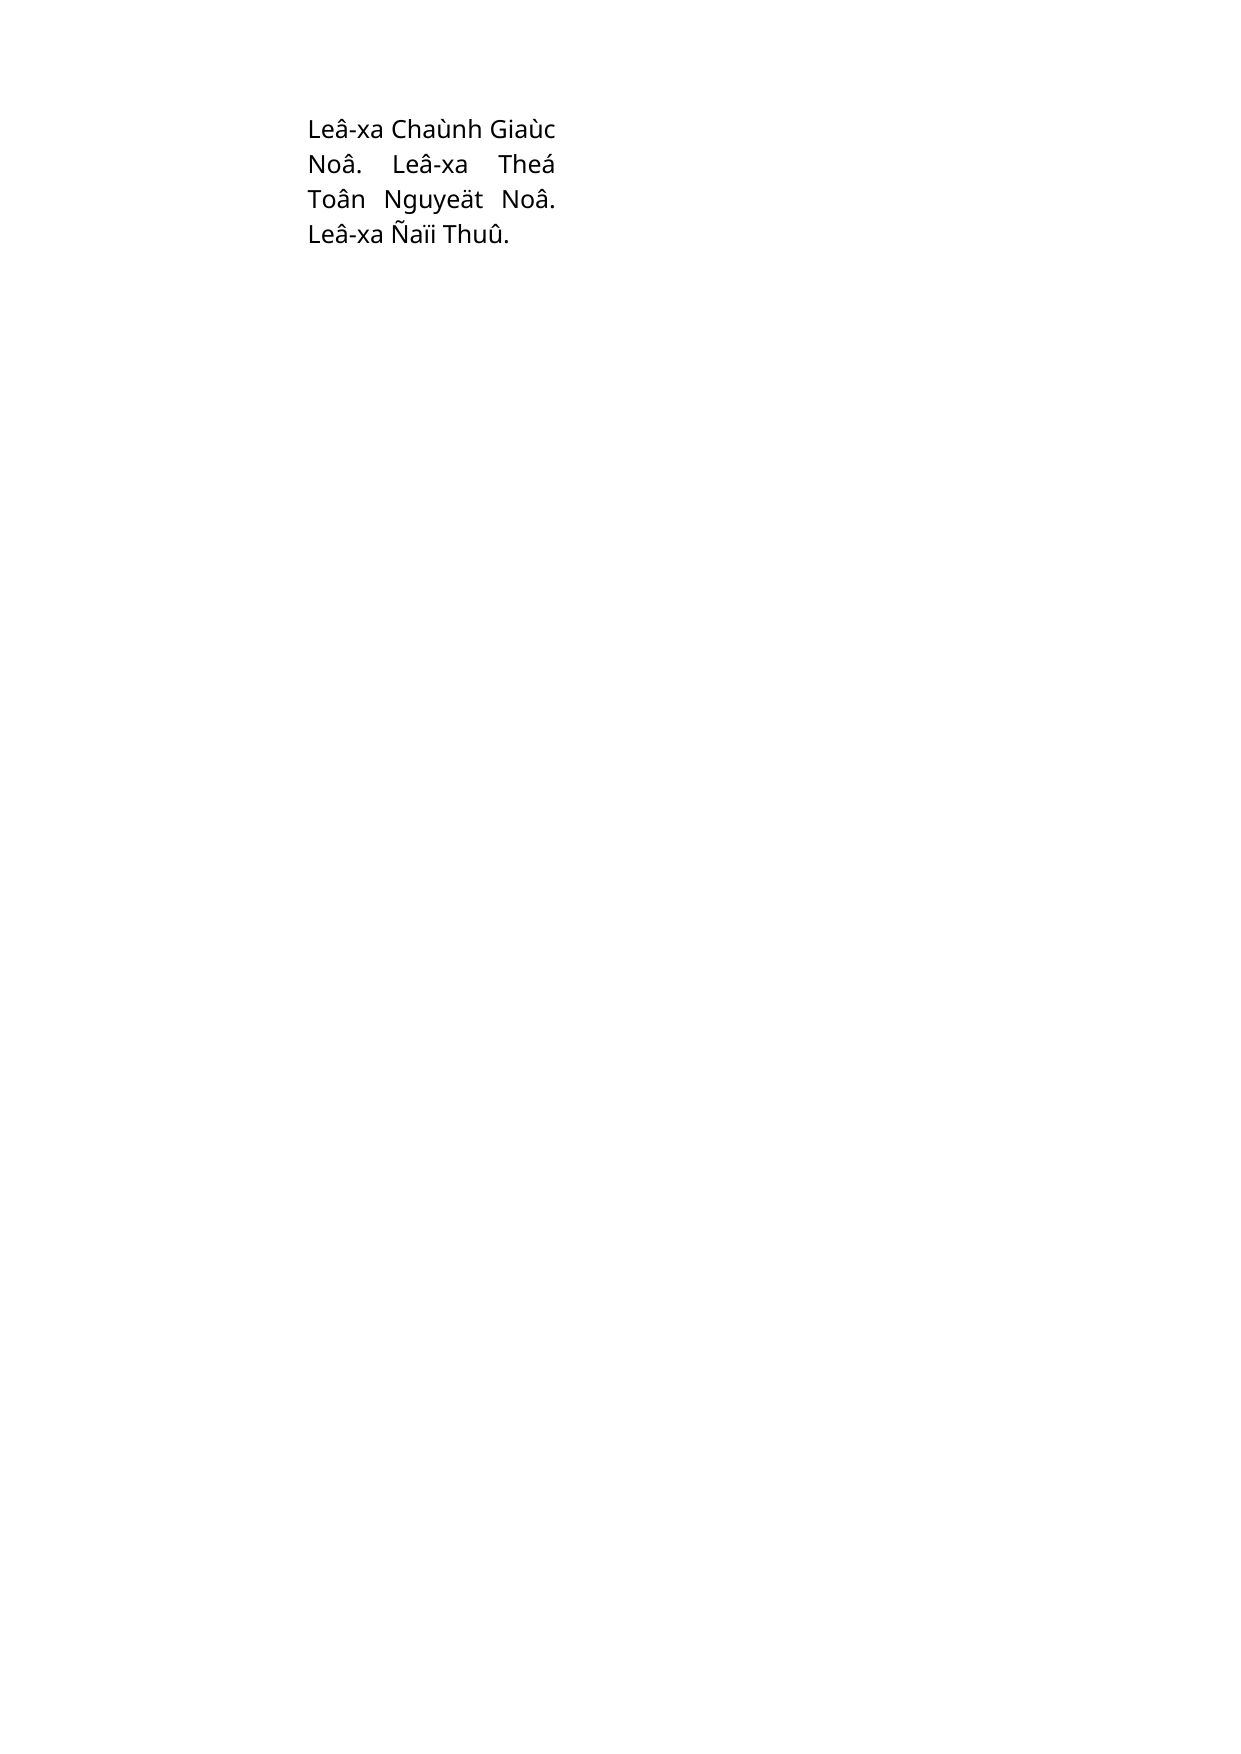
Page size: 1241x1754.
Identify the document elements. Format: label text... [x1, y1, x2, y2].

text Leâ-xa Chaùnh Giaùc Noâ. Leâ-xa Theá Toân Nguyeät Noâ. Leâ-xa Ñaïi Thuû. [307, 112, 556, 251]
